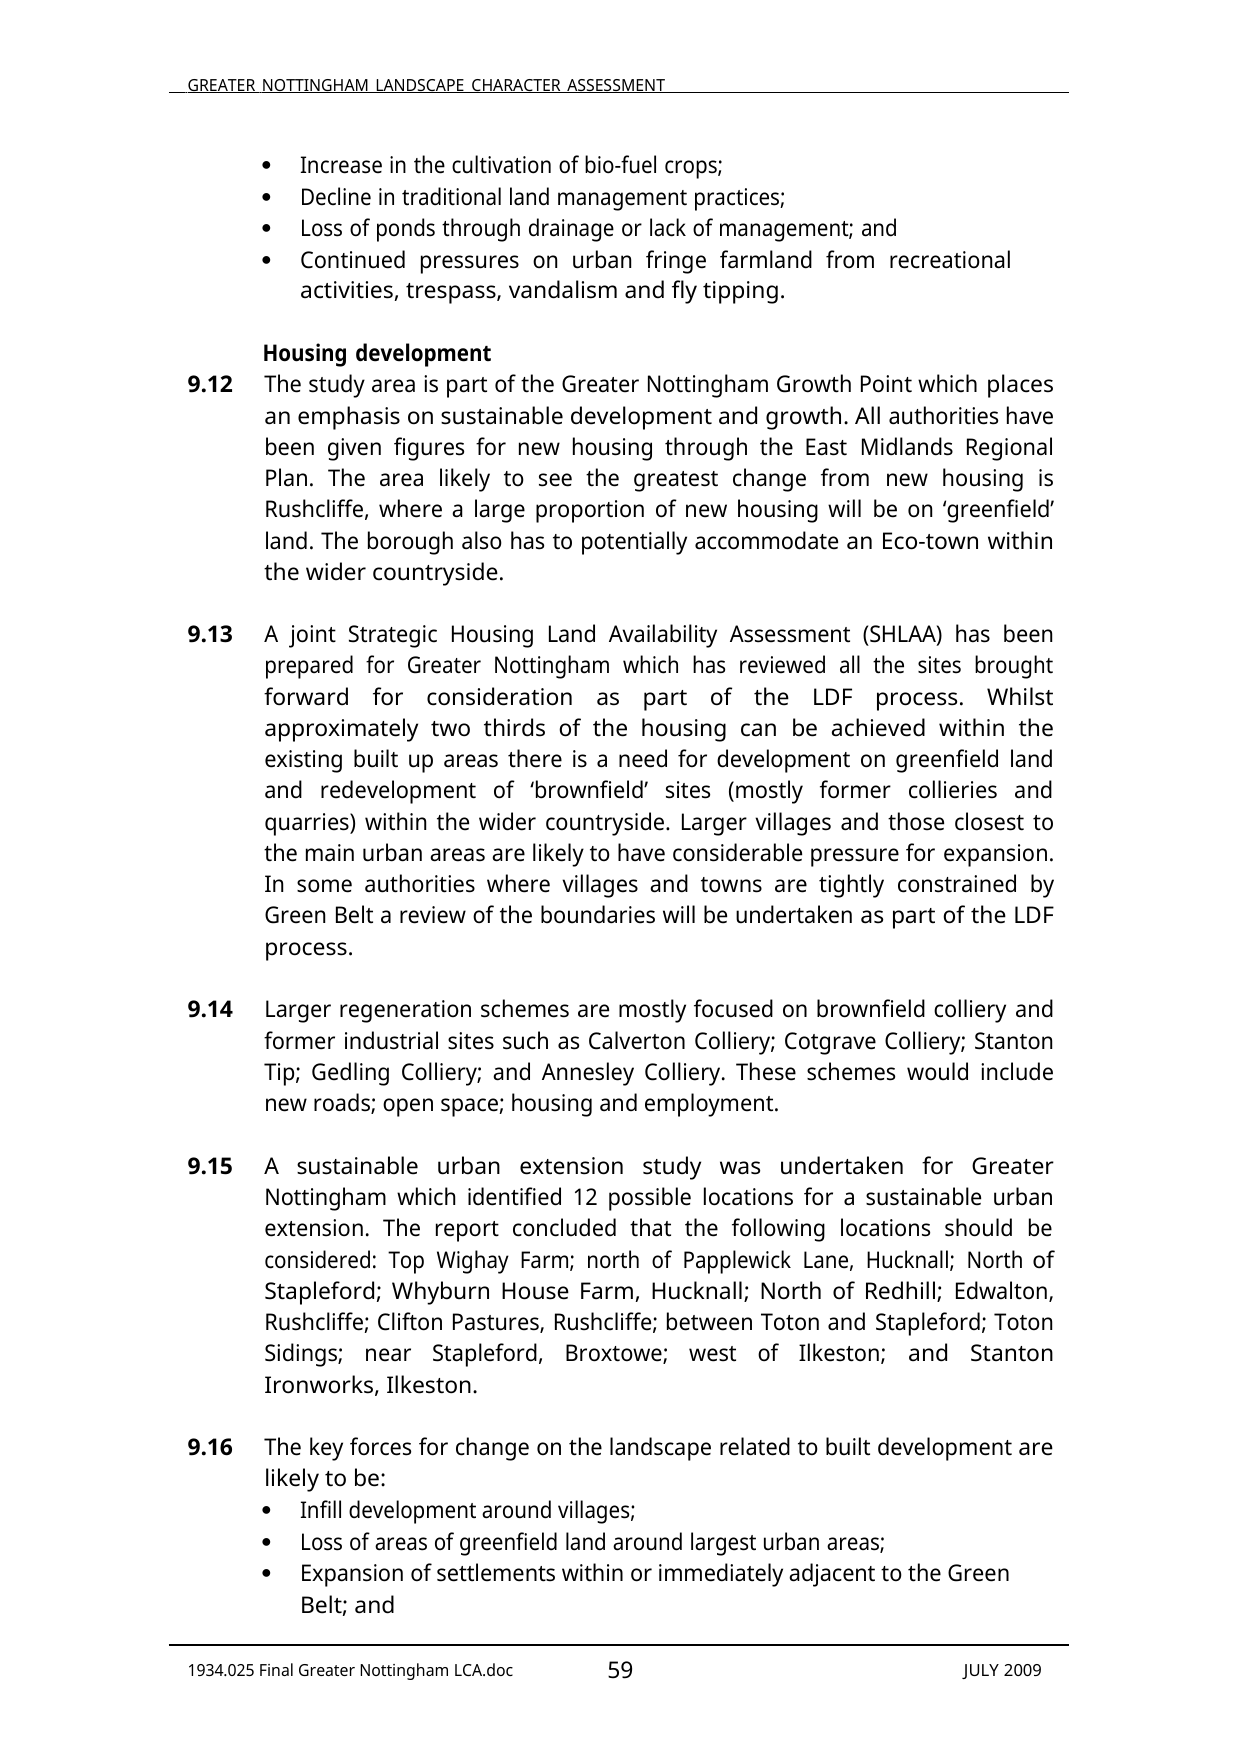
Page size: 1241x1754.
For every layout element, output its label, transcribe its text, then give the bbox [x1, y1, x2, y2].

list Increase in the cultivation of bio-fuel crops; [262, 149, 1078, 180]
list Infill development around villages; [262, 1494, 1078, 1525]
list The key forces for change on the landscape related to built development are likely to be: [187, 1431, 1054, 1494]
subtitle Housing development [262, 337, 1078, 368]
list Decline in traditional land management practices; [262, 181, 1078, 212]
list Loss of ponds through drainage or lack of management; and [262, 212, 1078, 243]
list Loss of areas of greenfield land around largest urban areas; [262, 1526, 1078, 1557]
list Continued pressures on urban fringe farmland from recreational activities, trespass, vandalism and fly tipping. [262, 244, 1054, 305]
list Expansion of settlements within or immediately adjacent to the Green Belt; and [262, 1557, 1054, 1620]
list A sustainable urban extension study was undertaken for Greater Nottingham which identified 12 possible locations for a sustainable urban extension. The report concluded that the following locations should be considered: Top Wighay Farm; north of Papplewick Lane, Hucknall; North of Stapleford; Whyburn House Farm, Hucknall; North of Redhill; Edwalton, Rushcliffe; Clifton Pastures, Rushcliffe; between Toton and Stapleford; Toton Sidings; near Stapleford, Broxtowe; west of Ilkeston; and Stanton Ironworks, Ilkeston. [187, 1150, 1054, 1400]
list A joint Strategic Housing Land Availability Assessment (SHLAA) has been prepared for Greater Nottingham which has reviewed all the sites brought forward for consideration as part of the LDF process. Whilst approximately two thirds of the housing can be achieved within the existing built up areas there is a need for development on greenfield land and redevelopment of ‘brownfield’ sites (mostly former collieries and quarries) within the wider countryside. Larger villages and those closest to the main urban areas are likely to have considerable pressure for expansion. In some authorities where villages and towns are tightly constrained by Green Belt a review of the boundaries will be undertaken as part of the LDF process. [187, 618, 1054, 962]
list The study area is part of the Greater Nottingham Growth Point which places an emphasis on sustainable development and growth. All authorities have been given figures for new housing through the East Midlands Regional Plan. The area likely to see the greatest change from new housing is Rushcliffe, where a large proportion of new housing will be on ‘greenfield’ land. The borough also has to potentially accommodate an Eco-town within the wider countryside. [187, 368, 1054, 587]
list Larger regeneration schemes are mostly focused on brownfield colliery and former industrial sites such as Calverton Colliery; Cotgrave Colliery; Stanton Tip; Gedling Colliery; and Annesley Colliery. These schemes would include new roads; open space; housing and employment. [187, 993, 1054, 1118]
